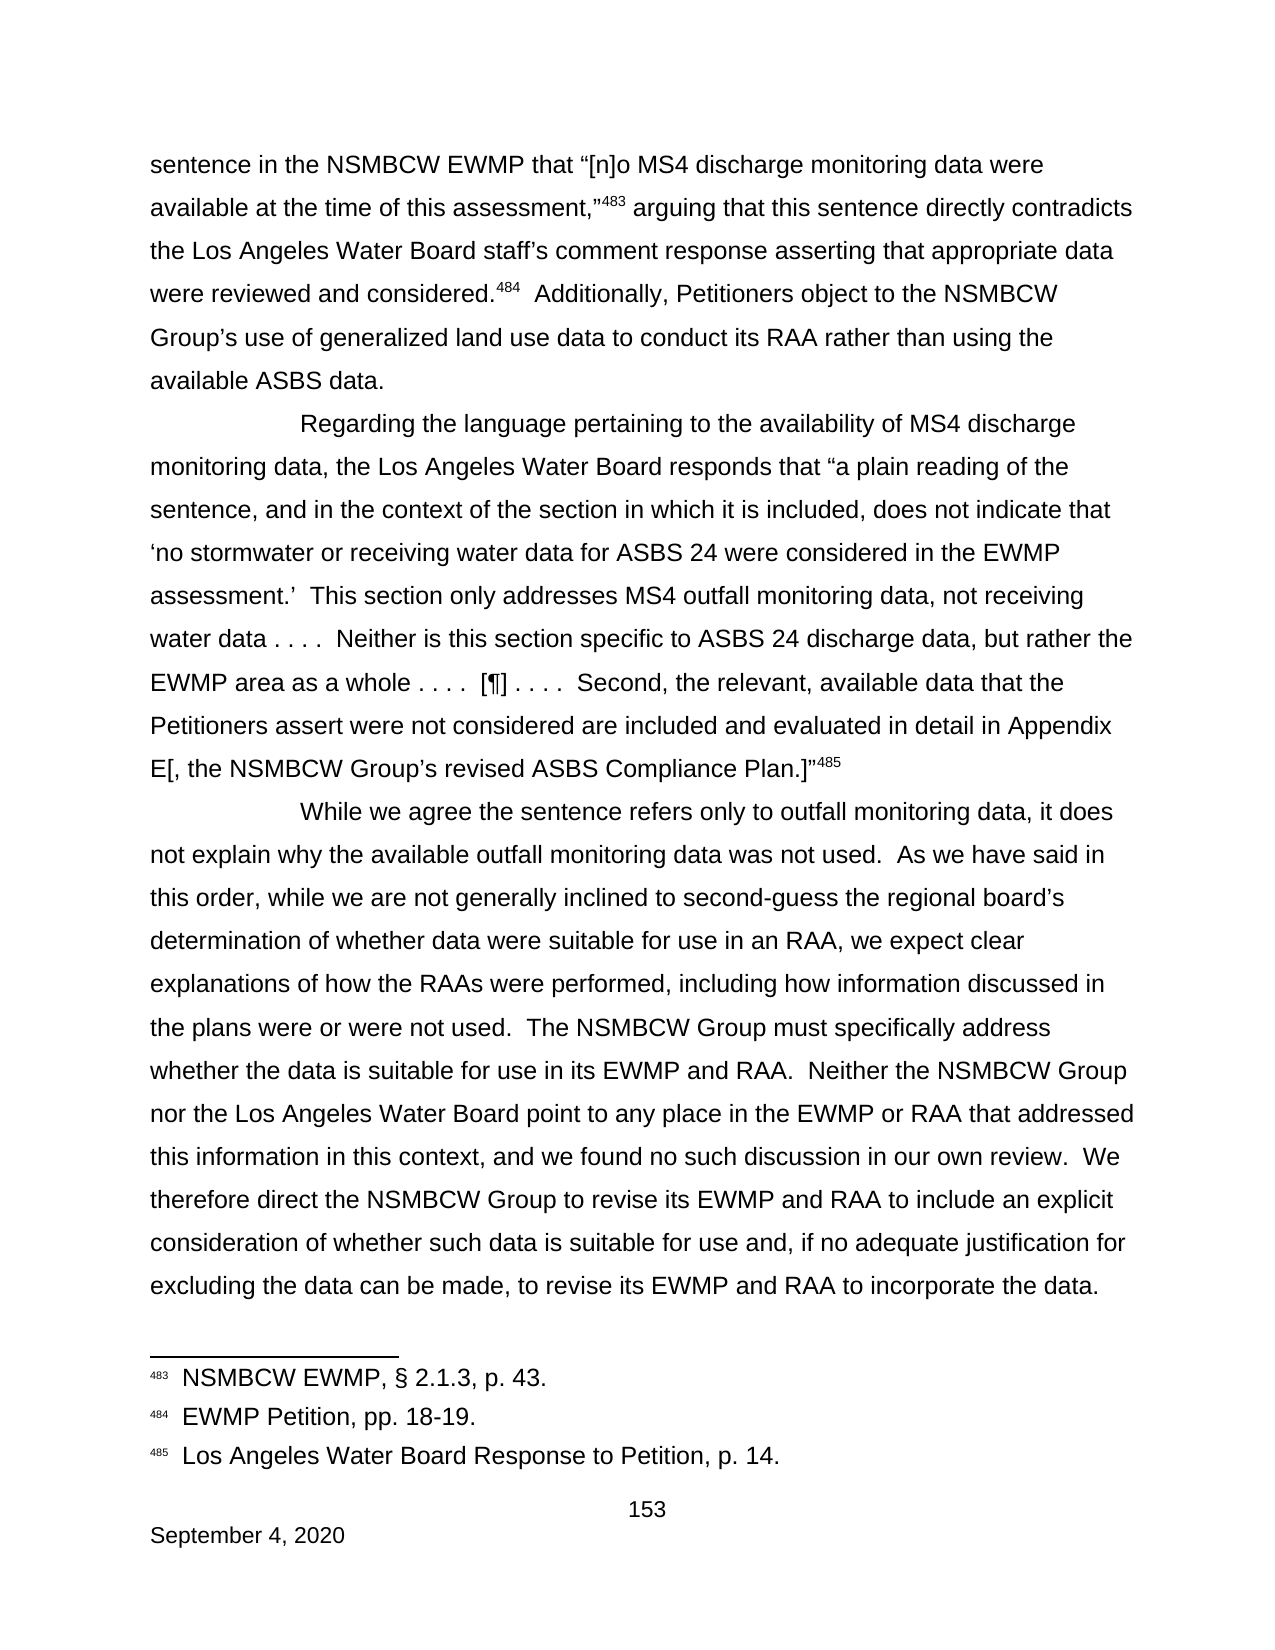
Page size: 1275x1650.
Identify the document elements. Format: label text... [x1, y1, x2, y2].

text Regarding the language pertaining to the availability of MS4 discharge monitoring data, the Los Angeles Water Board responds that “a plain reading of the sentence, and in the context of the section in which it is included, does not indicate that ‘no stormwater or receiving water data for ASBS 24 were considered in the EWMP assessment.’ This section only addresses MS4 outfall monitoring data, not receiving water data . . . . Neither is this section specific to ASBS 24 discharge data, but rather the EWMP area as a whole . . . . [¶] . . . . Second, the relevant, available data that the Petitioners assert were not considered are included and evaluated in detail in Appendix E[, the NSMBCW Group’s revised ASBS Compliance Plan.]” [150, 409, 1144, 782]
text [150, 150, 1144, 394]
text While we agree the sentence refers only to outfall monitoring data, it does not explain why the available outfall monitoring data was not used. As we have said in this order, while we are not generally inclined to second-guess the regional board’s determination of whether data were suitable for use in an RAA, we expect clear explanations of how the RAAs were performed, including how information discussed in the plans were or were not used. The NSMBCW Group must specifically address whether the data is suitable for use in its EWMP and RAA. Neither the NSMBCW Group nor the Los Angeles Water Board point to any place in the EWMP or RAA that addressed this information in this context, and we found no such discussion in our own review. We therefore direct the NSMBCW Group to revise its EWMP and RAA to include an explicit consideration of whether such data is suitable for use and, if no adequate justification for excluding the data can be made, to revise its EWMP and RAA to incorporate the data. [150, 797, 1144, 1300]
